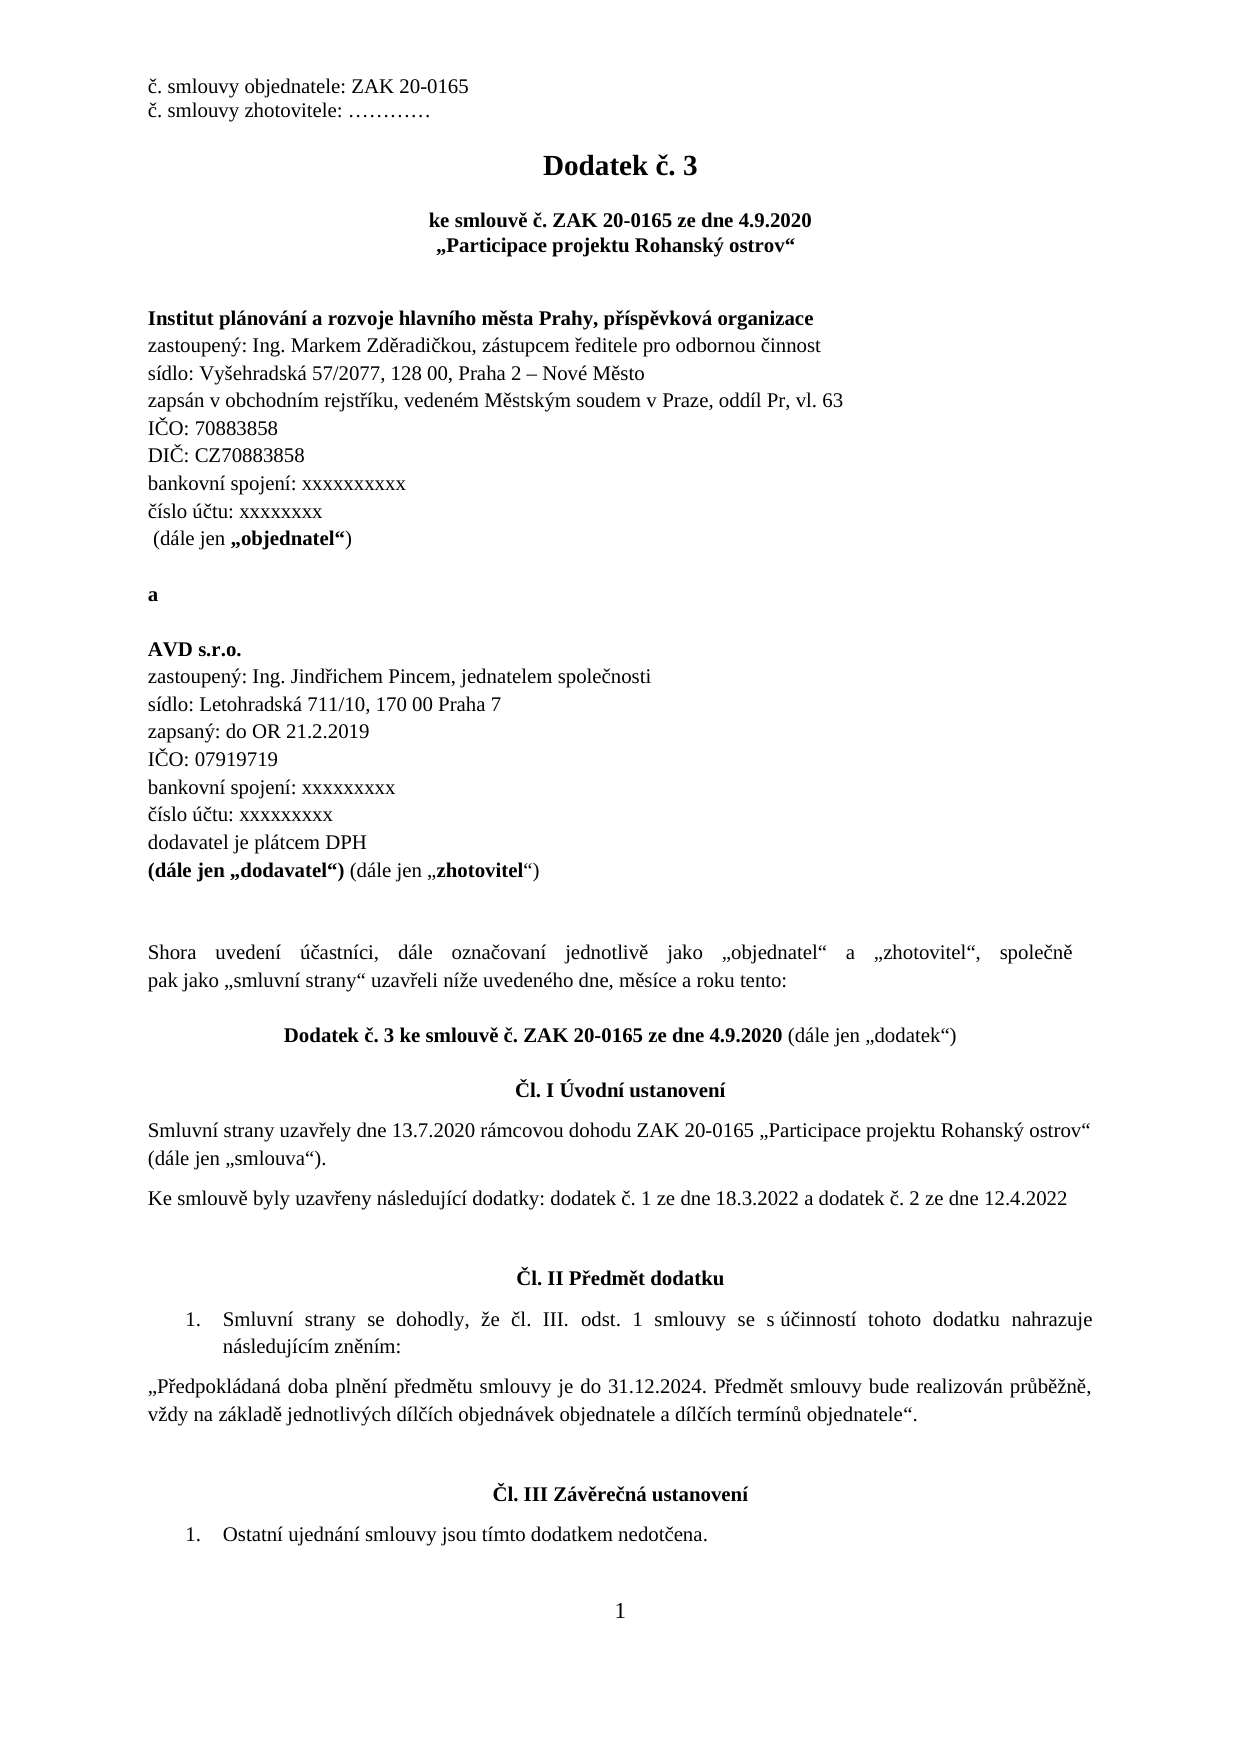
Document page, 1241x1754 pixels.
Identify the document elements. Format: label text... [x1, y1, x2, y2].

text sídlo: Vyšehradská 57/2077, 128 00, Praha 2 – Nové Město [148, 361, 1093, 385]
text sídlo: Letohradská 711/10, 170 00 Praha 7 [148, 692, 1093, 716]
text zastoupený: Ing. Jindřichem Pincem, jednatelem společnosti [148, 664, 1093, 688]
text AVD s.r.o. [148, 637, 1093, 661]
list Ostatní ujednání smlouvy jsou tímto dodatkem nedotčena. [185, 1522, 1093, 1546]
text Čl. III Závěrečná ustanovení [148, 1482, 1093, 1506]
text číslo účtu: xxxxxxxx [148, 499, 1093, 523]
text dodavatel je plátcem DPH [148, 830, 1093, 854]
text bankovní spojení: xxxxxxxxxx [148, 471, 1093, 495]
text IČO: 70883858 [148, 416, 1093, 440]
text IČO: 07919719 [148, 747, 1093, 771]
text Čl. I Úvodní ustanovení [148, 1078, 1093, 1102]
text Čl. II Předmět dodatku [148, 1266, 1093, 1290]
text Dodatek č. 3 [148, 148, 1093, 181]
text a [148, 581, 1093, 606]
text „Předpokládaná doba plnění předmětu smlouvy je do 31.12.2024. Předmět smlouvy bude realizován průběžně, vždy na základě jednotlivých dílčích objednávek objednatele a dílčích termínů objednatele“. [148, 1374, 1093, 1426]
text zapsaný: do OR 21.2.2019 [148, 719, 1093, 743]
text ke smlouvě č. ZAK 20-0165 ze dne 4.9.2020 „Participace projektu Rohanský ostrov“ [148, 207, 1093, 257]
text číslo účtu: xxxxxxxxx [148, 802, 1093, 826]
text (dále jen „dodavatel“) (dále jen „zhotovitel“) [148, 857, 1093, 882]
text Ke smlouvě byly uzavřeny následující dodatky: dodatek č. 1 ze dne 18.3.2022 a dodatek č. 2 ze dne 12.4.2022 [148, 1186, 1093, 1210]
text bankovní spojení: xxxxxxxxx [148, 775, 1093, 799]
text Smluvní strany uzavřely dne 13.7.2020 rámcovou dohodu ZAK 20-0165 „Participace projektu Rohanský ostrov“ (dále jen „smlouva“). [148, 1118, 1093, 1170]
text zapsán v obchodním rejstříku, vedeném Městským soudem v Praze, oddíl Pr, vl. 63 [148, 388, 1093, 412]
text Institut plánování a rozvoje hlavního města Prahy, příspěvková organizace [148, 305, 1093, 329]
text (dále jen „objednatel“) [148, 526, 1093, 550]
text Dodatek č. 3 ke smlouvě č. ZAK 20-0165 ze dne 4.9.2020 (dále jen „dodatek“) [148, 1023, 1093, 1047]
text zastoupený: Ing. Markem Zděradičkou, zástupcem ředitele pro odbornou činnost [148, 333, 1093, 357]
text DIČ: CZ70883858 [148, 443, 1093, 467]
list Smluvní strany se dohodly, že čl. III. odst. 1 smlouvy se s účinností tohoto dodatku nahrazuje následujícím zněním: [185, 1306, 1093, 1358]
text Shora uvedení účastníci, dále označovaní jednotlivě jako „objednatel“ a „zhotovitel“, společně pak jako „smluvní strany“ uzavřeli níže uvedeného dne, měsíce a roku tento: [148, 940, 1093, 992]
